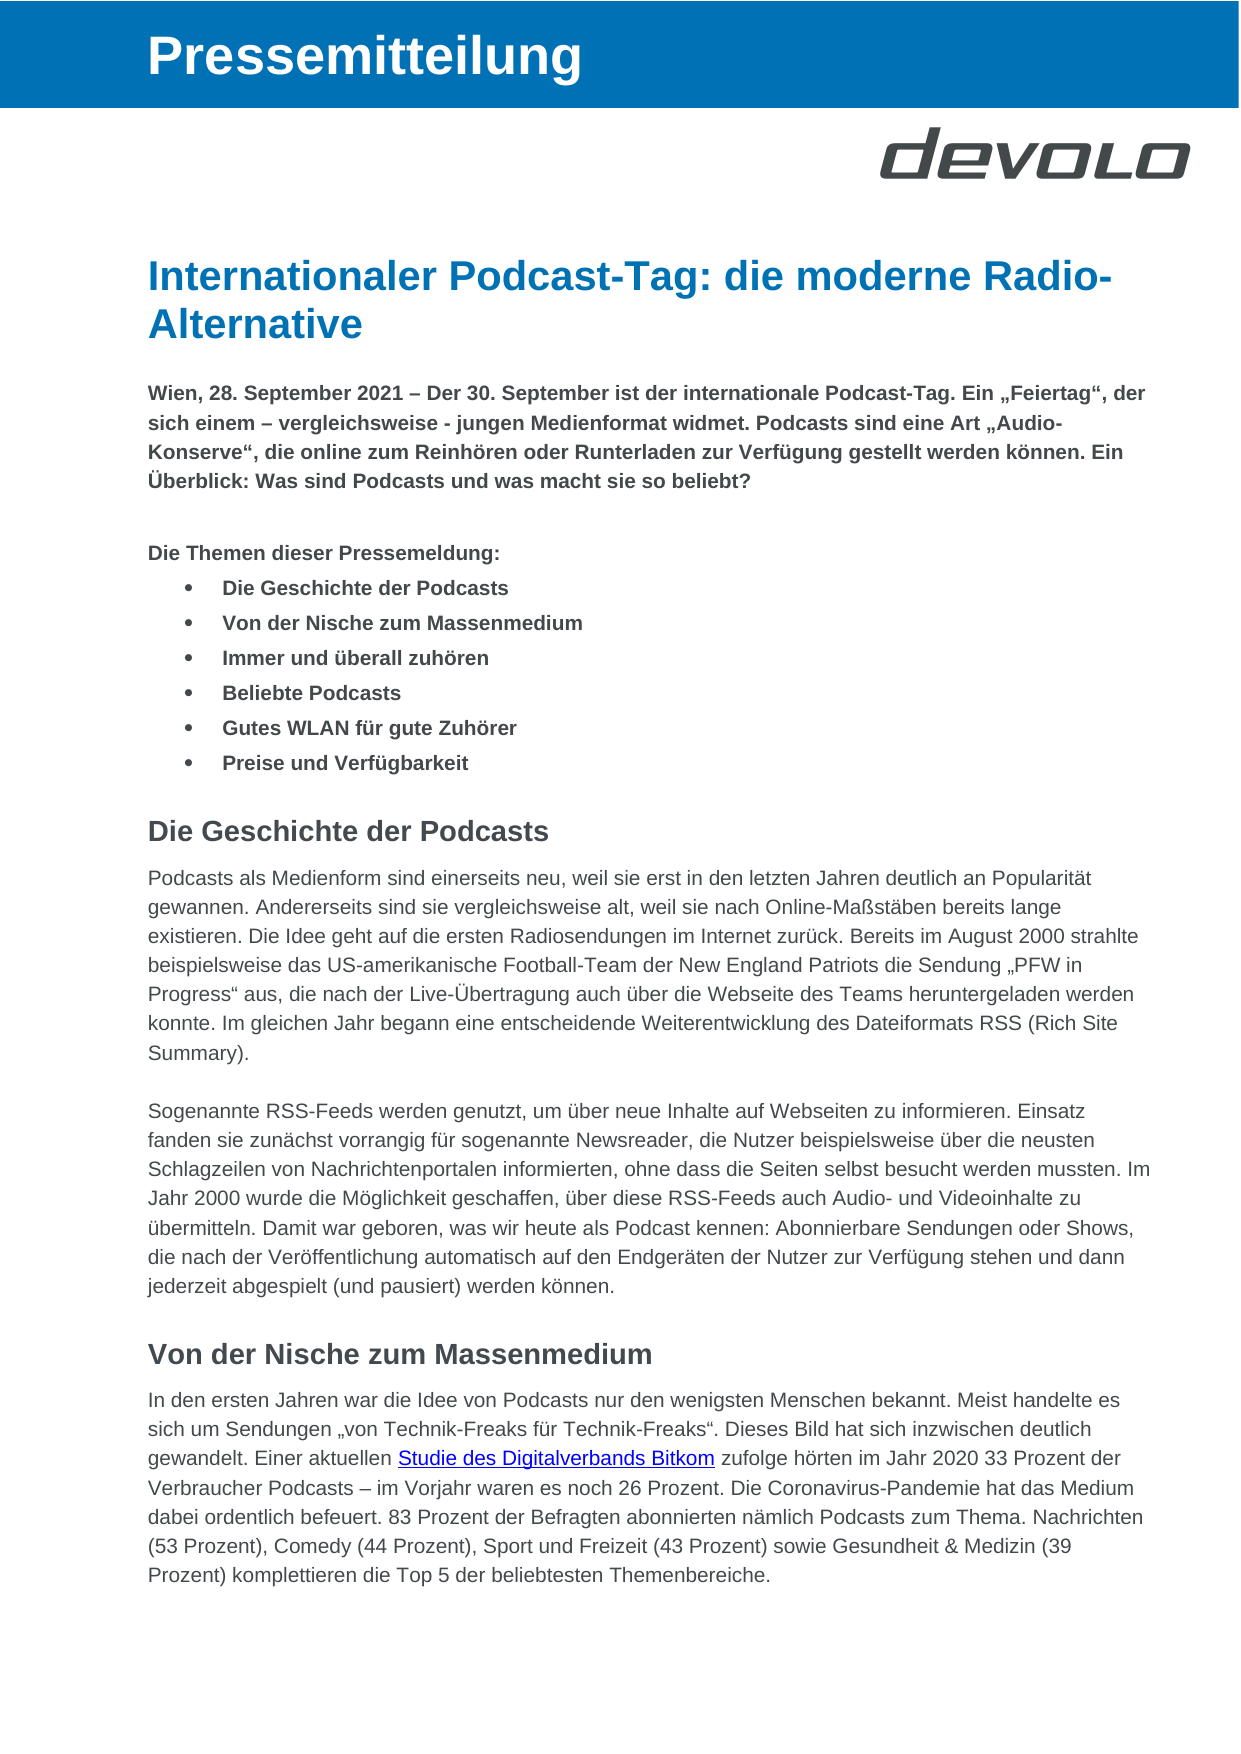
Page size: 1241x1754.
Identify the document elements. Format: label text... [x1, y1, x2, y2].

text Preise und Verfügbarkeit [185, 740, 1152, 775]
text Die Geschichte der Podcasts [185, 565, 1152, 600]
text Gutes WLAN für gute Zuhörer [185, 705, 1152, 740]
text Podcasts als Medienform sind einerseits neu, weil sie erst in den letzten Jahren deutlich an Popularität gewannen. Andererseits sind sie vergleichsweise alt, weil sie nach Online-Maßstäben bereits lange existieren. Die Idee geht auf die ersten Radiosendungen im Internet zurück. Bereits im August 2000 strahlte beispielsweise das US-amerikanische Football-Team der New England Patriots die Sendung „PFW in Progress“ aus, die nach der Live-Übertragung auch über die Webseite des Teams heruntergeladen werden konnte. Im gleichen Jahr begann eine entscheidende Weiterentwicklung des Dateiformats RSS (Rich Site Summary). [148, 860, 1152, 1064]
text Beliebte Podcasts [185, 670, 1152, 705]
text Wien, 28. September 2021 – Der 30. September ist der internationale Podcast-Tag. Ein „Feiertag“, der sich einem – vergleichsweise - jungen Medienformat widmet. Podcasts sind eine Art „Audio-Konserve“, die online zum Reinhören oder Runterladen zur Verfügung gestellt werden können. Ein Überblick: Was sind Podcasts und was macht sie so beliebt? [148, 376, 1152, 493]
text Von der Nische zum Massenmedium [185, 600, 1152, 635]
text In den ersten Jahren war die Idee von Podcasts nur den wenigsten Menschen bekannt. Meist handelte es sich um Sendungen „von Technik-Freaks für Technik-Freaks“. Dieses Bild hat sich inzwischen deutlich gewandelt. Einer aktuellen Studie des Digitalverbands Bitkom zufolge hörten im Jahr 2020 33 Prozent der Verbraucher Podcasts – im Vorjahr waren es noch 26 Prozent. Die Coronavirus-Pandemie hat das Medium dabei ordentlich befeuert. 83 Prozent der Befragten abonnierten nämlich Podcasts zum Thema. Nachrichten (53 Prozent), Comedy (44 Prozent), Sport und Freizeit (43 Prozent) sowie Gesundheit & Medizin (39 Prozent) komplettieren die Top 5 der beliebtesten Themenbereiche. [148, 1383, 1152, 1587]
picture [0, 1, 1239, 214]
text Internationaler Podcast-Tag: die moderne Radio-Alternative [148, 251, 1152, 347]
text Sogenannte RSS-Feeds werden genutzt, um über neue Inhalte auf Webseiten zu informieren. Einsatz fanden sie zunächst vorrangig für sogenannte Newsreader, die Nutzer beispielsweise über die neusten Schlagzeilen von Nachrichtenportalen informierten, ohne dass die Seiten selbst besucht werden mussten. Im Jahr 2000 wurde die Möglichkeit geschaffen, über diese RSS-Feeds auch Audio- und Videoinhalte zu übermitteln. Damit war geboren, was wir heute als Podcast kennen: Abonnierbare Sendungen oder Shows, die nach der Veröffentlichung automatisch auf den Endgeräten der Nutzer zur Verfügung stehen und dann jederzeit abgespielt (und pausiert) werden können. [148, 1093, 1152, 1298]
text Von der Nische zum Massenmedium [148, 1335, 1152, 1370]
text Immer und überall zuhören [185, 635, 1152, 670]
text Die Geschichte der Podcasts [148, 813, 1152, 848]
text Die Themen dieser Pressemeldung: [148, 530, 1152, 565]
